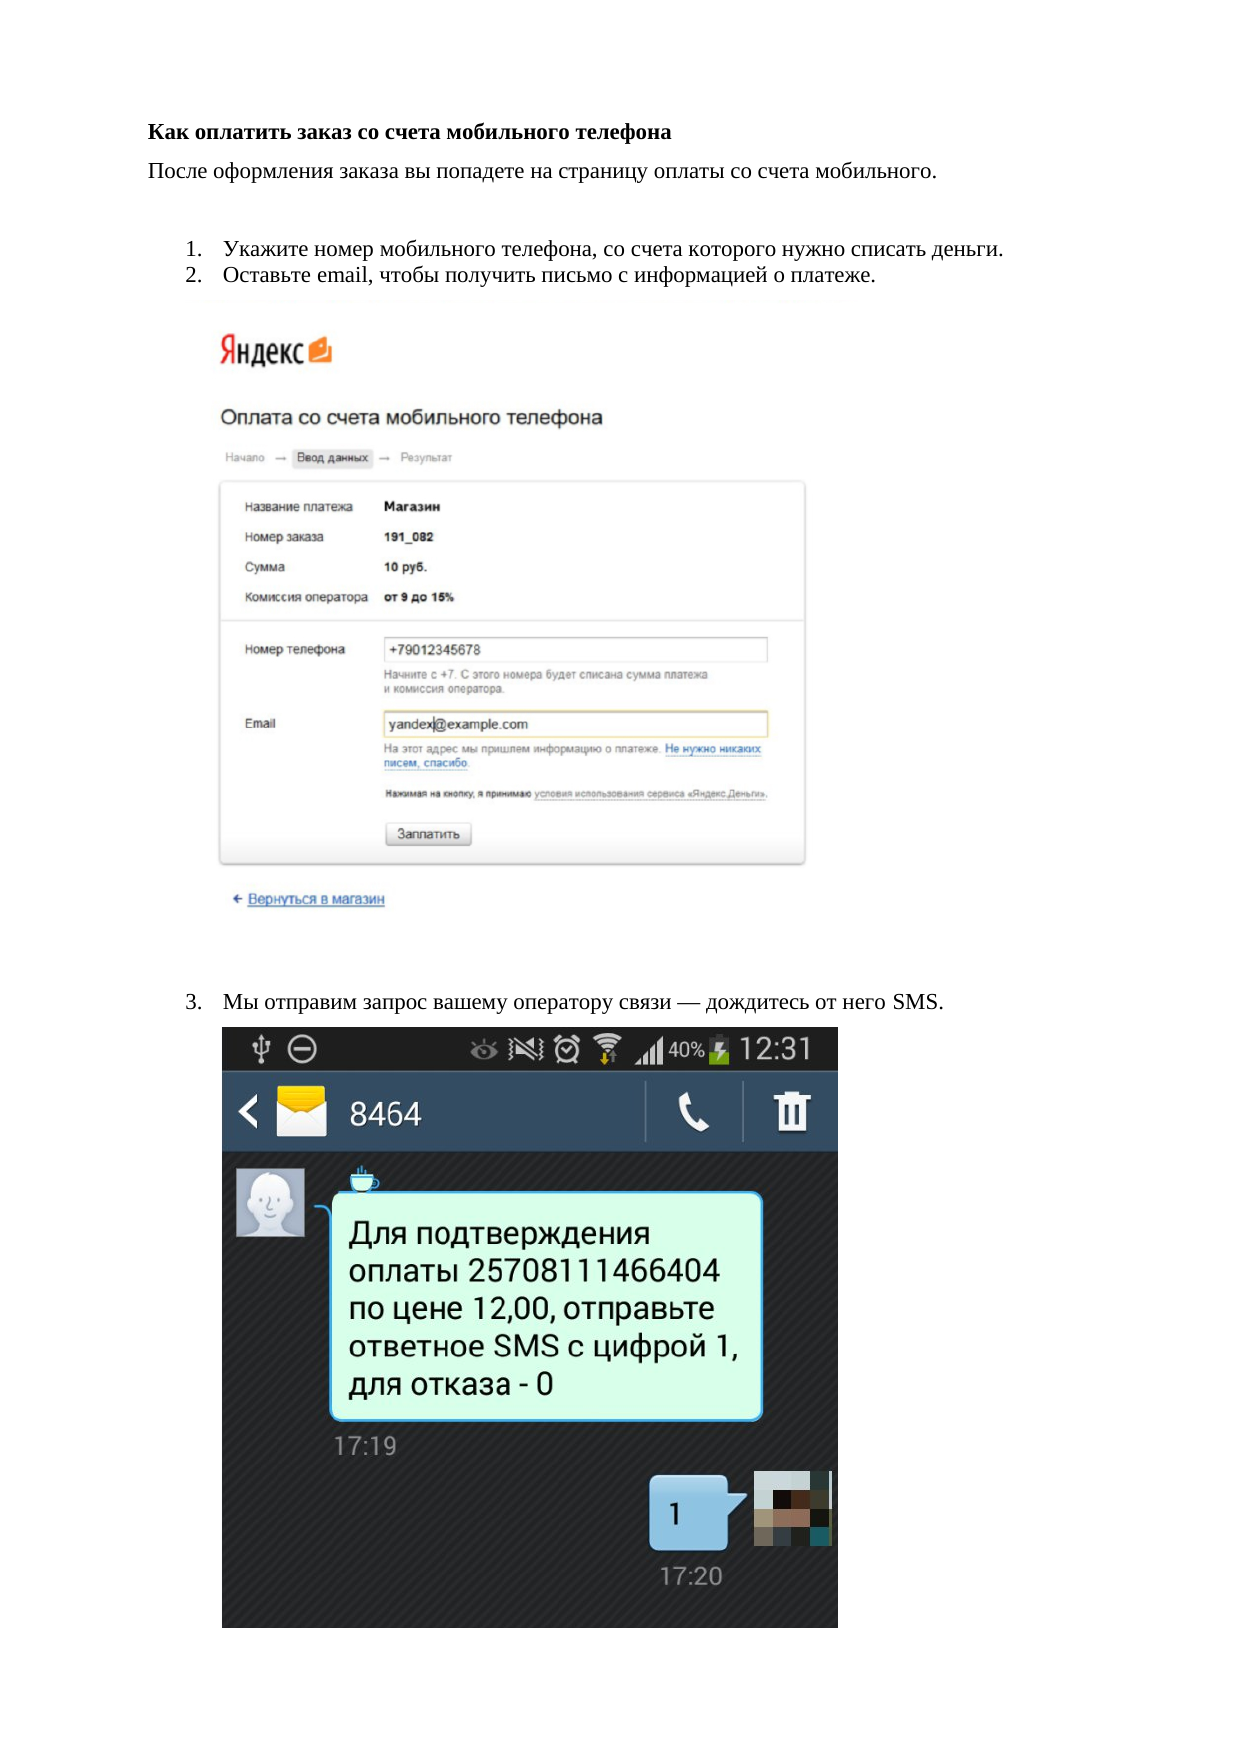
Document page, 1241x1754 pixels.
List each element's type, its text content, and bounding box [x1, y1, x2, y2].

list Оставьте email, чтобы получить письмо с информацией о платеже. [185, 261, 1181, 287]
text После оформления заказа вы попадете на страницу оплаты со счета мобильного. [148, 157, 1181, 183]
text Как оплатить заказ со счета мобильного телефона [148, 118, 1181, 144]
list Мы отправим запрос вашему оператору связи — дождитесь от него SMS. [185, 988, 1181, 1015]
picture [185, 300, 858, 937]
picture [221, 1027, 838, 1628]
list Укажите номер мобильного телефона, со счета которого нужно списать деньги. [185, 235, 1181, 261]
